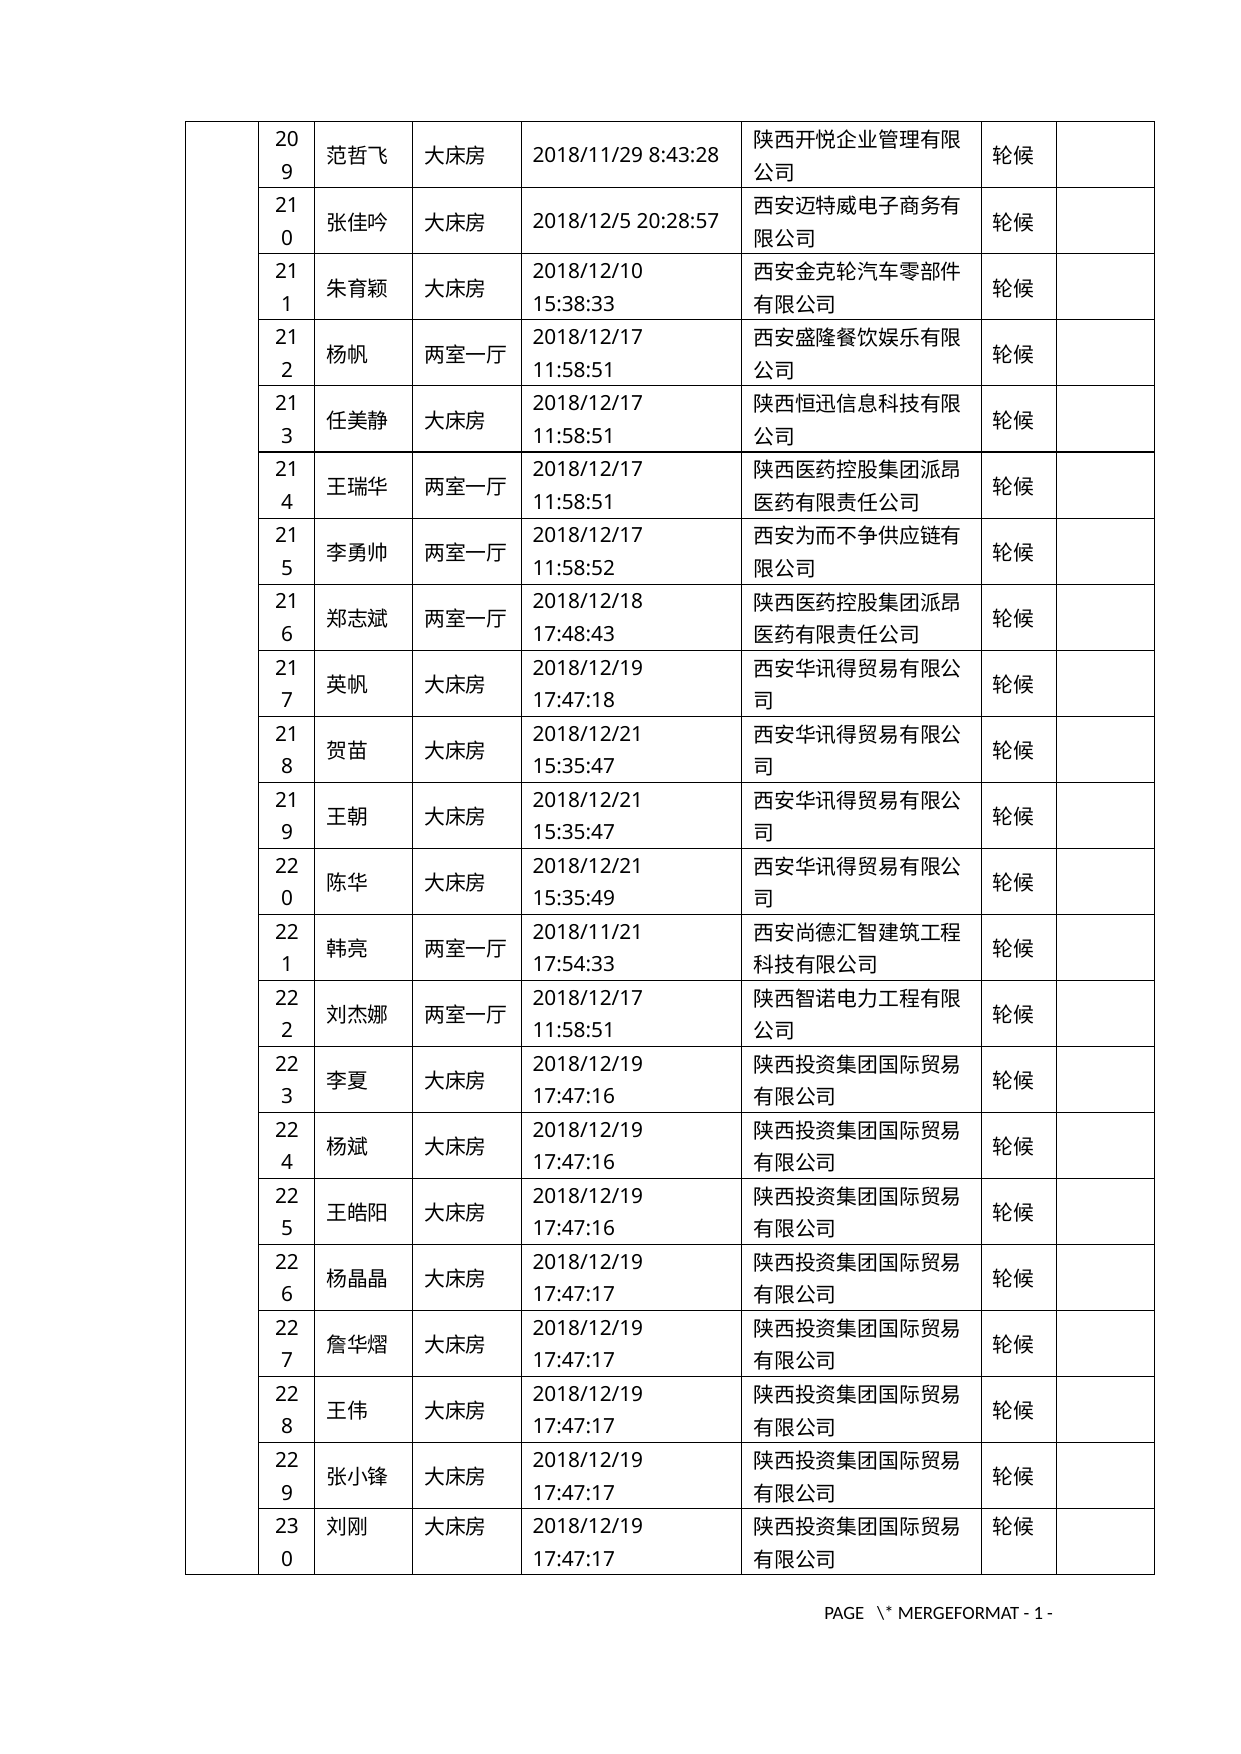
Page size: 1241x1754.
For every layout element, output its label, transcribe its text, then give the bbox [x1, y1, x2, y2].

table_cell 西安尚德汇智建筑工程科技有限公司 [742, 915, 981, 980]
table_cell 大床房 [413, 651, 521, 716]
table_cell [1057, 453, 1154, 517]
table_cell [1057, 1443, 1154, 1508]
table_cell 216 [259, 585, 314, 649]
table_cell [1057, 651, 1154, 716]
table_cell 2018/12/21 15:35:47 [522, 717, 741, 782]
table_cell 2018/12/19 17:47:17 [522, 1311, 741, 1376]
table_cell 224 [259, 1113, 314, 1178]
table_cell [1057, 1047, 1154, 1112]
table_cell 227 [259, 1311, 314, 1376]
table_cell 陕西恒迅信息科技有限公司 [742, 386, 981, 451]
table_cell 轮候 [982, 849, 1056, 914]
table_cell 陕西投资集团国际贸易有限公司 [742, 1113, 981, 1178]
table_cell 2018/12/19 17:47:16 [522, 1113, 741, 1178]
table_cell 大床房 [413, 1377, 521, 1442]
table_cell [1057, 1245, 1154, 1310]
table_cell 李夏 [315, 1047, 412, 1112]
table_cell 王伟 [315, 1377, 412, 1442]
table_cell 轮候 [982, 320, 1056, 385]
table_cell [1057, 1113, 1154, 1178]
table_cell [1057, 519, 1154, 583]
table_cell [1057, 717, 1154, 782]
table_cell 陈华 [315, 849, 412, 914]
table_cell 222 [259, 981, 314, 1046]
table_cell 218 [259, 717, 314, 782]
table_cell 陕西投资集团国际贸易有限公司 [742, 1443, 981, 1508]
table_cell 2018/12/21 15:35:47 [522, 783, 741, 848]
table_cell 大床房 [413, 1311, 521, 1376]
table_cell 两室一厅 [413, 981, 521, 1046]
table_cell 李勇帅 [315, 519, 412, 583]
table_cell 刘杰娜 [315, 981, 412, 1046]
table_cell 西安华讯得贸易有限公司 [742, 783, 981, 848]
table_cell 214 [259, 453, 314, 517]
table_cell [1057, 122, 1154, 187]
table_cell 2018/12/17 11:58:51 [522, 453, 741, 517]
table_cell 大床房 [413, 1047, 521, 1112]
table_cell 217 [259, 651, 314, 716]
table_cell 英帆 [315, 651, 412, 716]
table_cell 2018/11/21 17:54:33 [522, 915, 741, 980]
table_cell 2018/11/29 8:43:28 [522, 122, 741, 187]
table_cell 大床房 [413, 783, 521, 848]
table_cell 大床房 [413, 1443, 521, 1508]
table_cell [1057, 981, 1154, 1046]
table_cell 西安为而不争供应链有限公司 [742, 519, 981, 583]
table_cell 两室一厅 [413, 585, 521, 649]
table_cell 215 [259, 519, 314, 583]
table_cell 轮候 [982, 1311, 1056, 1376]
table_cell 211 [259, 254, 314, 319]
table_cell 大床房 [413, 1509, 521, 1574]
table_cell 大床房 [413, 386, 521, 451]
table_cell [1057, 1311, 1154, 1376]
table_cell 228 [259, 1377, 314, 1442]
table_cell 2018/12/19 17:47:17 [522, 1509, 741, 1574]
table_cell 2018/12/17 11:58:51 [522, 320, 741, 385]
table_cell 2018/12/19 17:47:17 [522, 1377, 741, 1442]
table_cell 大床房 [413, 849, 521, 914]
table_cell 2018/12/5 20:28:57 [522, 188, 741, 253]
table_cell 轮候 [982, 585, 1056, 649]
table_cell 陕西投资集团国际贸易有限公司 [742, 1377, 981, 1442]
table_cell [1057, 783, 1154, 848]
table_cell 朱育颖 [315, 254, 412, 319]
table_cell [1057, 1377, 1154, 1442]
table_cell 轮候 [982, 386, 1056, 451]
table_cell 两室一厅 [413, 453, 521, 517]
table_cell 2018/12/17 11:58:52 [522, 519, 741, 583]
table_cell 两室一厅 [413, 915, 521, 980]
table_cell 西安华讯得贸易有限公司 [742, 717, 981, 782]
table_cell 2018/12/17 11:58:51 [522, 981, 741, 1046]
table_cell 2018/12/19 17:47:16 [522, 1179, 741, 1244]
table_cell 郑志斌 [315, 585, 412, 649]
table_cell 两室一厅 [413, 320, 521, 385]
table_cell 226 [259, 1245, 314, 1310]
table_cell 轮候 [982, 519, 1056, 583]
table_cell [1057, 386, 1154, 451]
table_cell 轮候 [982, 254, 1056, 319]
table_cell [1057, 849, 1154, 914]
table_cell 轮候 [982, 783, 1056, 848]
table_cell 王皓阳 [315, 1179, 412, 1244]
table_cell 西安华讯得贸易有限公司 [742, 849, 981, 914]
table_cell [1057, 254, 1154, 319]
table_cell 轮候 [982, 981, 1056, 1046]
table_cell 2018/12/18 17:48:43 [522, 585, 741, 649]
table_cell 西安迈特威电子商务有限公司 [742, 188, 981, 253]
table_cell 轮候 [982, 651, 1056, 716]
table_cell 西安华讯得贸易有限公司 [742, 651, 981, 716]
table_cell 209 [259, 122, 314, 187]
table_cell 轮候 [982, 915, 1056, 980]
table_cell 轮候 [982, 188, 1056, 253]
table_cell 陕西智诺电力工程有限公司 [742, 981, 981, 1046]
table_cell 大床房 [413, 1179, 521, 1244]
table_cell 2018/12/10 15:38:33 [522, 254, 741, 319]
table_cell 2018/12/21 15:35:49 [522, 849, 741, 914]
table_cell [1057, 1179, 1154, 1244]
table_cell 2018/12/19 17:47:16 [522, 1047, 741, 1112]
table_cell 轮候 [982, 1113, 1056, 1178]
table_cell 221 [259, 915, 314, 980]
table_cell 西安金克轮汽车零部件有限公司 [742, 254, 981, 319]
table_cell 任美静 [315, 386, 412, 451]
table_cell [1057, 1509, 1154, 1574]
table_cell 杨斌 [315, 1113, 412, 1178]
table_cell 张小锋 [315, 1443, 412, 1508]
table_cell 223 [259, 1047, 314, 1112]
table_cell 轮候 [982, 1377, 1056, 1442]
table_cell 225 [259, 1179, 314, 1244]
table_cell 大床房 [413, 717, 521, 782]
table_cell 2018/12/19 17:47:17 [522, 1443, 741, 1508]
table_cell 杨晶晶 [315, 1245, 412, 1310]
table_cell 两室一厅 [413, 519, 521, 583]
table_cell 大床房 [413, 254, 521, 319]
table_cell 229 [259, 1443, 314, 1508]
table_cell 陕西投资集团国际贸易有限公司 [742, 1047, 981, 1112]
table_cell 西安盛隆餐饮娱乐有限公司 [742, 320, 981, 385]
table_cell 大床房 [413, 1113, 521, 1178]
table_cell 212 [259, 320, 314, 385]
table_cell 轮候 [982, 1509, 1056, 1574]
table_cell 杨帆 [315, 320, 412, 385]
table_cell 2018/12/19 17:47:17 [522, 1245, 741, 1310]
table_cell 230 [259, 1509, 314, 1574]
table_cell 陕西医药控股集团派昂医药有限责任公司 [742, 453, 981, 517]
table_cell 陕西投资集团国际贸易有限公司 [742, 1179, 981, 1244]
table_cell 韩亮 [315, 915, 412, 980]
table_cell 大床房 [413, 1245, 521, 1310]
table_cell 贺苗 [315, 717, 412, 782]
table_cell [1057, 320, 1154, 385]
table_cell 陕西投资集团国际贸易有限公司 [742, 1245, 981, 1310]
table_cell 大床房 [413, 188, 521, 253]
table_cell 轮候 [982, 1245, 1056, 1310]
table_cell 王朝 [315, 783, 412, 848]
table_cell 詹华熠 [315, 1311, 412, 1376]
table_cell 2018/12/17 11:58:51 [522, 386, 741, 451]
table_cell 210 [259, 188, 314, 253]
table_cell 张佳吟 [315, 188, 412, 253]
table_cell 王瑞华 [315, 453, 412, 517]
table_cell 轮候 [982, 122, 1056, 187]
table_cell 范哲飞 [315, 122, 412, 187]
table_cell [1057, 585, 1154, 649]
table_cell 大床房 [413, 122, 521, 187]
table_cell 220 [259, 849, 314, 914]
table_cell 刘刚 [315, 1509, 412, 1574]
table_cell 2018/12/19 17:47:18 [522, 651, 741, 716]
table_cell 陕西投资集团国际贸易有限公司 [742, 1311, 981, 1376]
table_cell 轮候 [982, 453, 1056, 517]
table_cell 轮候 [982, 717, 1056, 782]
table_cell [1057, 915, 1154, 980]
table_cell 213 [259, 386, 314, 451]
table_cell 轮候 [982, 1443, 1056, 1508]
table_cell 陕西开悦企业管理有限公司 [742, 122, 981, 187]
table_cell 轮候 [982, 1047, 1056, 1112]
table_cell 陕西投资集团国际贸易有限公司 [742, 1509, 981, 1574]
table_cell [1057, 188, 1154, 253]
table_cell 219 [259, 783, 314, 848]
table_cell 轮候 [982, 1179, 1056, 1244]
table_cell 陕西医药控股集团派昂医药有限责任公司 [742, 585, 981, 649]
